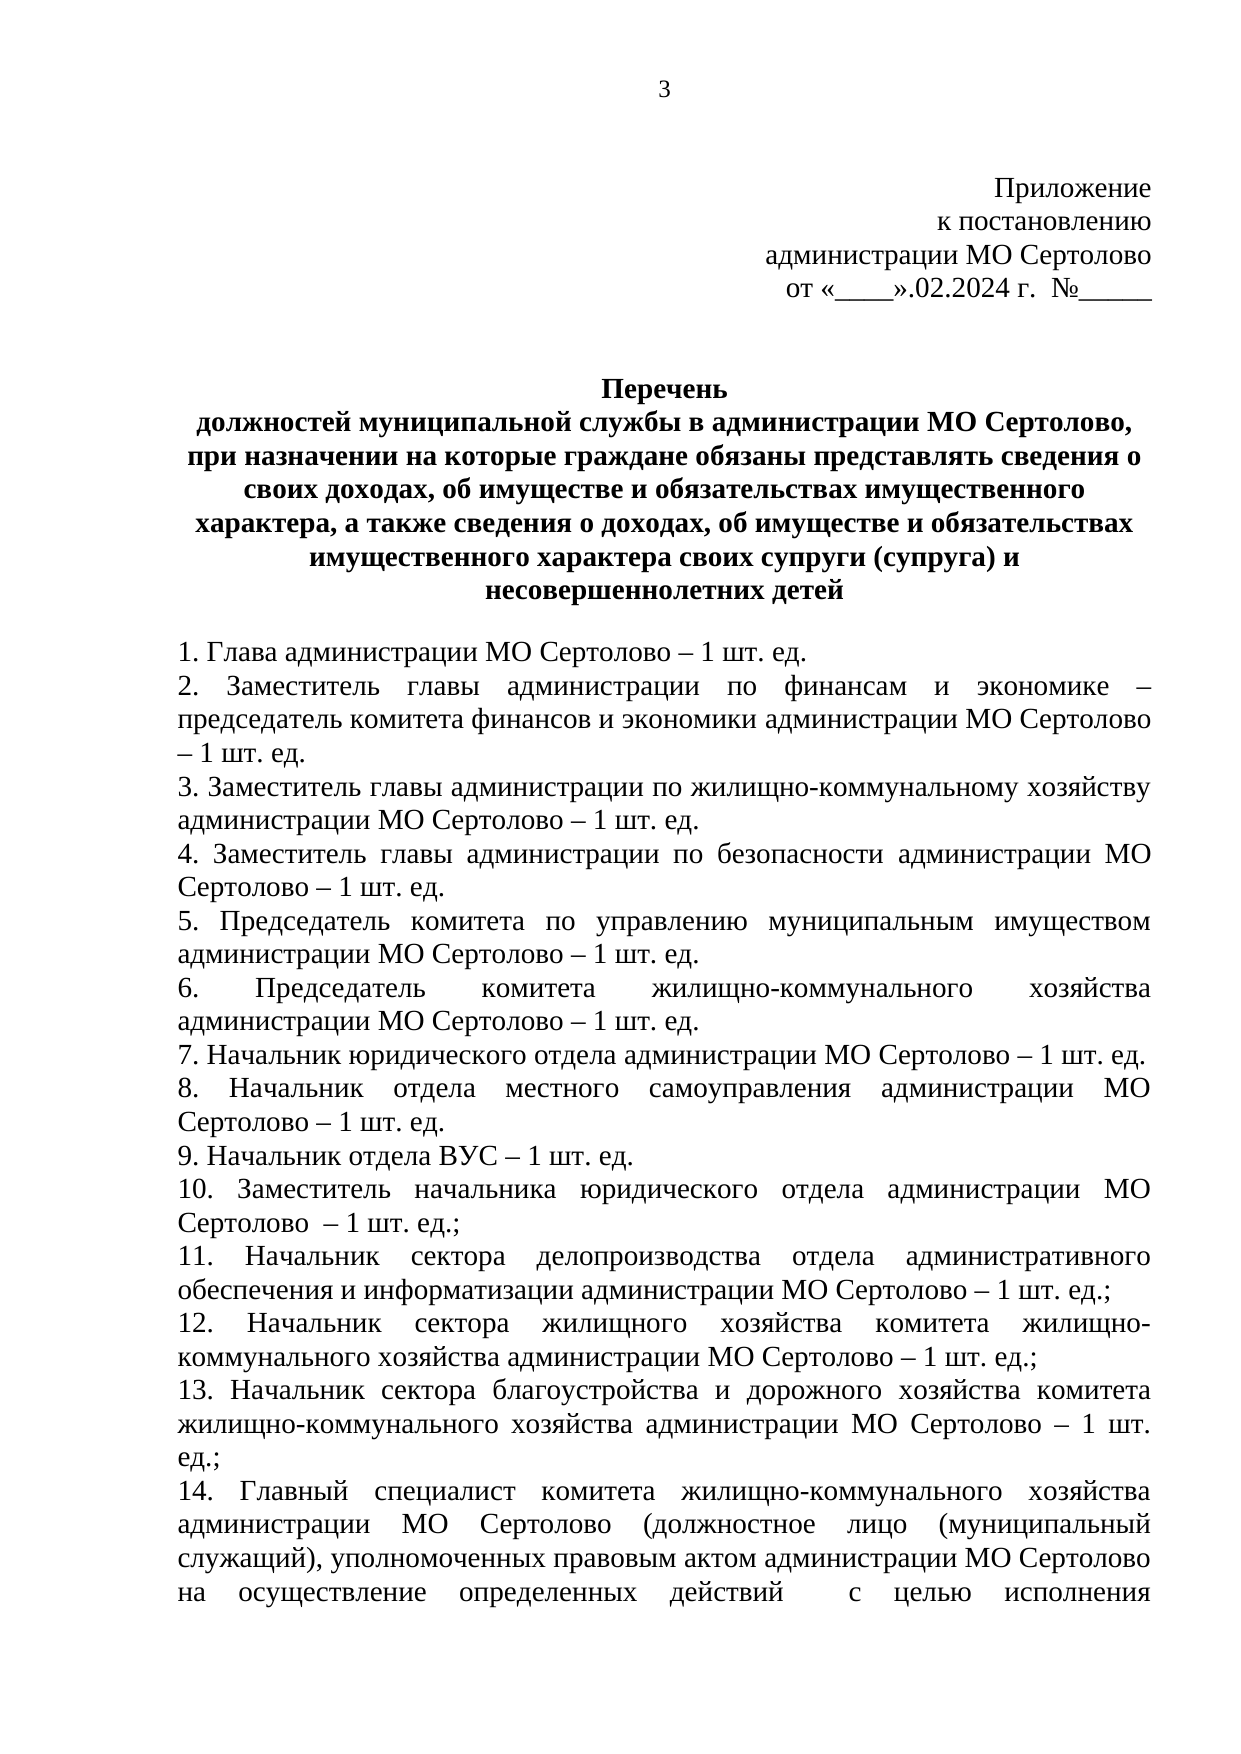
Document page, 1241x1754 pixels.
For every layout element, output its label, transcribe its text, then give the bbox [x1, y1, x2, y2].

text 4. Заместитель главы администрации по безопасности администрации МО Сертолово – 1 шт. ед. [177, 836, 1152, 903]
text Приложение [177, 170, 1152, 203]
text к постановлению [177, 203, 1152, 237]
text 9. Начальник отдела ВУС – 1 шт. ед. [177, 1138, 1152, 1171]
text 11. Начальник сектора делопроизводства отдела административного обеспечения и информатизации администрации МО Сертолово – 1 шт. ед.; [177, 1238, 1152, 1305]
text 5. Председатель комитета по управлению муниципальным имуществом администрации МО Сертолово – 1 шт. ед. [177, 903, 1152, 970]
text 10. Заместитель начальника юридического отдела администрации МО Сертолово – 1 шт. ед.; [177, 1171, 1152, 1238]
text 7. Начальник юридического отдела администрации МО Сертолово – 1 шт. ед. [177, 1037, 1152, 1071]
text 8. Начальник отдела местного самоуправления администрации МО Сертолово – 1 шт. ед. [177, 1071, 1152, 1138]
text администрации МО Сертолово [177, 237, 1152, 270]
text 12. Начальник сектора жилищного хозяйства комитета жилищно-коммунального хозяйства администрации МО Сертолово – 1 шт. ед.; [177, 1305, 1152, 1372]
text 1. Глава администрации МО Сертолово – 1 шт. ед. [177, 634, 1152, 668]
text 2. Заместитель главы администрации по финансам и экономике –председатель комитета финансов и экономики администрации МО Сертолово – 1 шт. ед. [177, 668, 1152, 769]
text при назначении на которые граждане обязаны представлять сведения о своих доходах, об имуществе и обязательствах имущественного характера, а также сведения о доходах, об имуществе и обязательствах имущественного характера своих супруги (супруга) и несовершеннолетних детей [177, 438, 1152, 606]
text от «____».02.2024 г. №_____ [177, 270, 1152, 304]
text 13. Начальник сектора благоустройства и дорожного хозяйства комитета жилищно-коммунального хозяйства администрации МО Сертолово – 1 шт. ед.; [177, 1372, 1152, 1473]
text 3. Заместитель главы администрации по жилищно-коммунальному хозяйству администрации МО Сертолово – 1 шт. ед. [177, 769, 1152, 836]
text должностей муниципальной службы в администрации МО Сертолово, [177, 404, 1152, 438]
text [177, 1473, 1152, 1607]
text Перечень [177, 371, 1152, 404]
text 6. Председатель комитета жилищно-коммунального хозяйства администрации МО Сертолово – 1 шт. ед. [177, 970, 1152, 1037]
